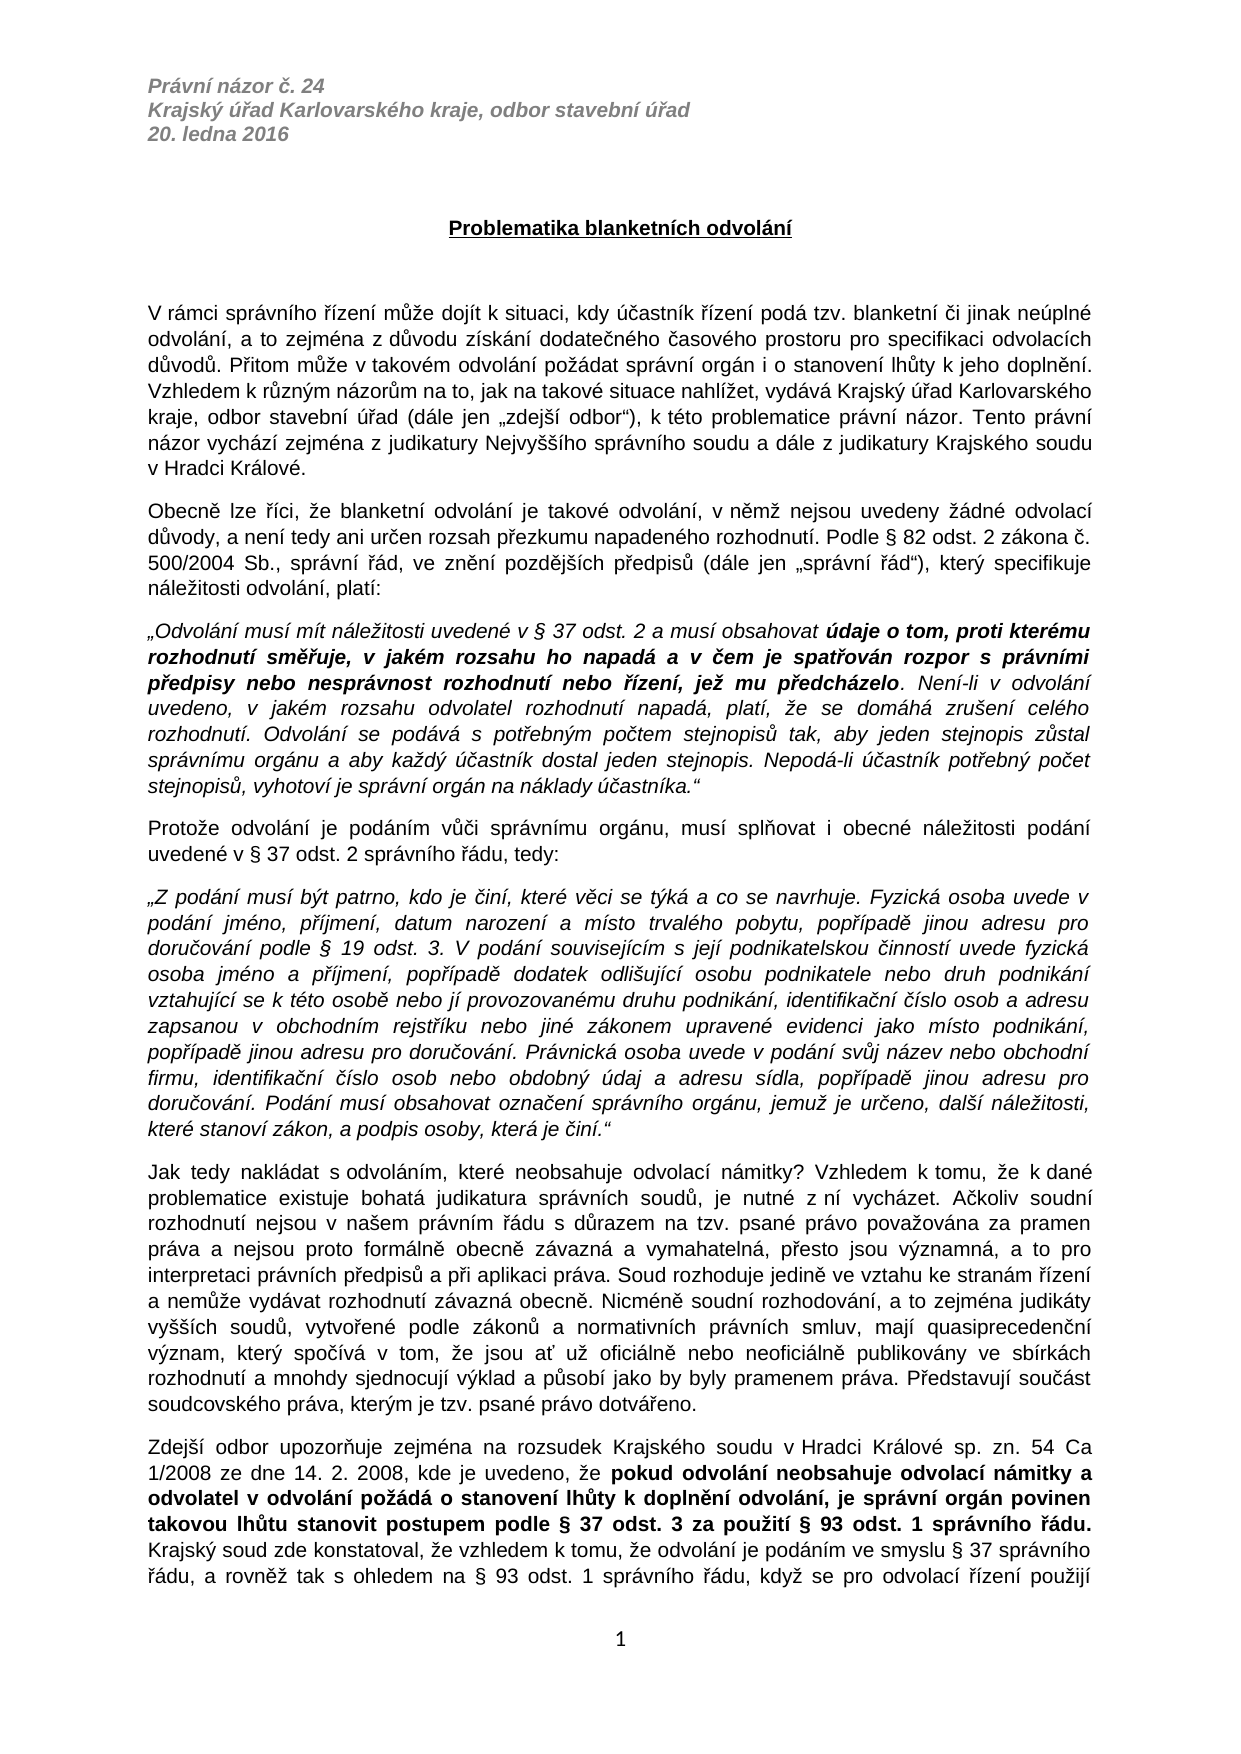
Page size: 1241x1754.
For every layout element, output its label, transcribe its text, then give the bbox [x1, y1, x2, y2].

text Jak tedy nakládat s odvoláním, které neobsahuje odvolací námitky? Vzhledem k tomu, že k dané problematice existuje bohatá judikatura správních soudů, je nutné z ní vycházet. Ačkoliv soudní rozhodnutí nejsou v našem právním řádu s důrazem na tzv. psané právo považována za pramen práva a nejsou proto formálně obecně závazná a vymahatelná, přesto jsou významná, a to pro interpretaci právních předpisů a při aplikaci práva. Soud rozhoduje jedině ve vztahu ke stranám řízení a nemůže vydávat rozhodnutí závazná obecně. Nicméně soudní rozhodování, a to zejména judikáty vyšších soudů, vytvořené podle zákonů a normativních právních smluv, mají quasiprecedenční význam, který spočívá v tom, že jsou ať už oficiálně nebo neoficiálně publikovány ve sbírkách rozhodnutí a mnohdy sjednocují výklad a působí jako by byly pramenem práva. Představují součást soudcovského práva, kterým je tzv. psané právo dotvářeno. [148, 1159, 1093, 1416]
text Protože odvolání je podáním vůči správnímu orgánu, musí splňovat i obecné náležitosti podání uvedené v § 37 odst. 2 správního řádu, tedy: [148, 816, 1093, 866]
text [148, 1434, 1093, 1588]
text Problematika blanketních odvolání [148, 216, 1093, 240]
text „Z podání musí být patrno, kdo je činí, které věci se týká a co se navrhuje. Fyzická osoba uvede v podání jméno, příjmení, datum narození a místo trvalého pobytu, popřípadě jinou adresu pro doručování podle § 19 odst. 3. V podání souvisejícím s její podnikatelskou činností uvede fyzická osoba jméno a příjmení, popřípadě dodatek odlišující osobu podnikatele nebo druh podnikání vztahující se k této osobě nebo jí provozovanému druhu podnikání, identifikační číslo osob a adresu zapsanou v obchodním rejstříku nebo jiné zákonem upravené evidenci jako místo podnikání, popřípadě jinou adresu pro doručování. Právnická osoba uvede v podání svůj název nebo obchodní firmu, identifikační číslo osob nebo obdobný údaj a adresu sídla, popřípadě jinou adresu pro doručování. Podání musí obsahovat označení správního orgánu, jemuž je určeno, další náležitosti, které stanoví zákon, a podpis osoby, která je činí.“ [148, 884, 1093, 1141]
text Obecně lze říci, že blanketní odvolání je takové odvolání, v němž nejsou uvedeny žádné odvolací důvody, a není tedy ani určen rozsah přezkumu napadeného rozhodnutí. Podle § 82 odst. 2 zákona č. 500/2004 Sb., správní řád, ve znění pozdějších předpisů (dále jen „správní řád“), který specifikuje náležitosti odvolání, platí: [148, 499, 1093, 600]
text V rámci správního řízení může dojít k situaci, kdy účastník řízení podá tzv. blanketní či jinak neúplné odvolání, a to zejména z důvodu získání dodatečného časového prostoru pro specifikaci odvolacích důvodů. Přitom může v takovém odvolání požádat správní orgán i o stanovení lhůty k jeho doplnění. Vzhledem k různým názorům na to, jak na takové situace nahlížet, vydává Krajský úřad Karlovarského kraje, odbor stavební úřad (dále jen „zdejší odbor“), k této problematice právní názor. Tento právní názor vychází zejména z judikatury Nejvyššího správního soudu a dále z judikatury Krajského soudu v Hradci Králové. [148, 301, 1093, 480]
text „Odvolání musí mít náležitosti uvedené v § 37 odst. 2 a musí obsahovat údaje o tom, proti kterému rozhodnutí směřuje, v jakém rozsahu ho napadá a v čem je spatřován rozpor s právními předpisy nebo nesprávnost rozhodnutí nebo řízení, jež mu předcházelo. Není-li v odvolání uvedeno, v jakém rozsahu odvolatel rozhodnutí napadá, platí, že se domáhá zrušení celého rozhodnutí. Odvolání se podává s potřebným počtem stejnopisů tak, aby jeden stejnopis zůstal správnímu orgánu a aby každý účastník dostal jeden stejnopis. Nepodá-li účastník potřebný počet stejnopisů, vyhotoví je správní orgán na náklady účastníka.“ [148, 619, 1093, 798]
